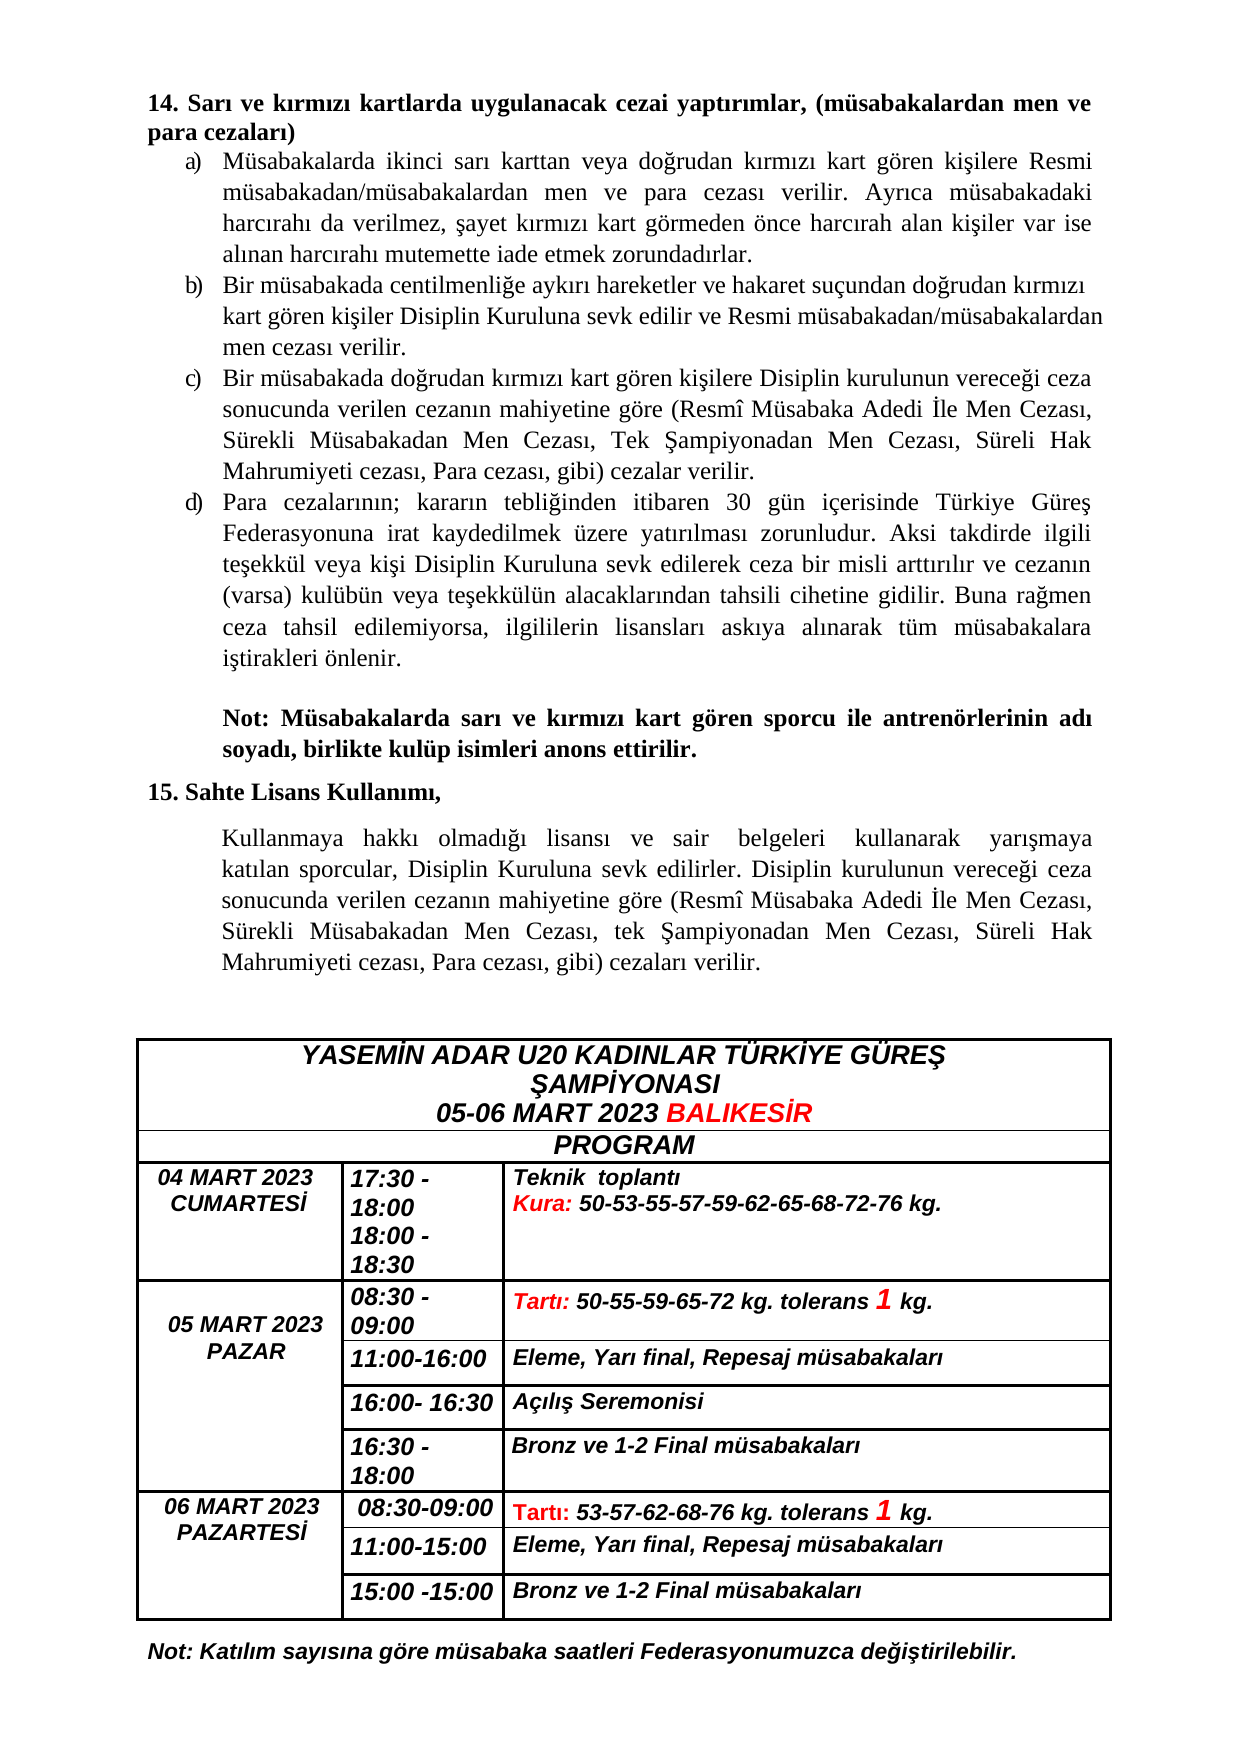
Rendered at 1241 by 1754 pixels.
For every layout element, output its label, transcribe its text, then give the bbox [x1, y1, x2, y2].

table_cell 05 MART 2023 PAZAR [139, 1282, 341, 1490]
text Kullanmaya hakkı olmadığı lisansı ve sair belgeleri kullanarak yarışmaya katılan sporcular, Disiplin Kuruluna sevk edilirler. Disiplin kurulunun vereceği ceza sonucunda verilen cezanın mahiyetine göre (Resmî Müsabaka Adedi İle Men Cezası, Sürekli Müsabakadan Men Cezası, tek Şampiyonadan Men Cezası, Süreli Hak Mahrumiyeti cezası, Para cezası, gibi) cezaları verilir. [221, 823, 1093, 976]
text 15. Sahte Lisans Kullanımı, [147, 777, 1163, 806]
subtitle Not: Müsabakalarda sarı ve kırmızı kart gören sporcu ile antrenörlerinin adı soyadı, birlikte kulüp isimleri anons ettirilir. [222, 703, 1093, 763]
list Bir müsabakada doğrudan kırmızı kart gören kişilere Disiplin kurulunun vereceği ceza sonucunda verilen cezanın mahiyetine göre (Resmî Müsabaka Adedi İle Men Cezası, Sürekli Müsabakadan Men Cezası, Tek Şampiyonadan Men Cezası, Süreli Hak Mahrumiyeti cezası, Para cezası, gibi) cezalar verilir. [185, 363, 1092, 485]
list Para cezalarının; kararın tebliğinden itibaren 30 gün içerisinde Türkiye Güreş Federasyonuna irat kaydedilmek üzere yatırılması zorunludur. Aksi takdirde ilgili teşekkül veya kişi Disiplin Kuruluna sevk edilerek ceza bir misli arttırılır ve cezanın (varsa) kulübün veya teşekkülün alacaklarından tahsili cihetine gidilir. Buna rağmen ceza tahsil edilemiyorsa, ilgililerin lisansları askıya alınarak tüm müsabakalara iştirakleri önlenir. [185, 487, 1092, 671]
table_cell 11:00-16:00 [344, 1341, 502, 1384]
subtitle 14. Sarı ve kırmızı kartlarda uygulanacak cezai yaptırımlar, (müsabakalardan men ve para cezaları) [147, 88, 1092, 146]
table_cell 16:00- 16:30 [344, 1387, 502, 1428]
table_cell Açılış Seremonisi [505, 1387, 1109, 1428]
table_cell 04 MART 2023 CUMARTESİ [139, 1164, 341, 1279]
table_cell Teknik toplantı Kura: 50-53-55-57-59-62-65-68-72-76 kg. [505, 1164, 1109, 1279]
table_cell 06 MART 2023 PAZARTESİ [139, 1493, 341, 1618]
table_cell Eleme, Yarı final, Repesaj müsabakaları [505, 1528, 1109, 1573]
table_cell Tartı: 53-57-62-68-76 kg. tolerans 1 kg. [505, 1493, 1109, 1527]
table_cell Bronz ve 1-2 Final müsabakaları [505, 1576, 1109, 1618]
table_cell 16:30 - 18:00 [344, 1431, 502, 1490]
list Bir müsabakada centilmenliğe aykırı hareketler ve hakaret suçundan doğrudan kırmızı kart gören kişiler Disiplin Kuruluna sevk edilir ve Resmi müsabakadan/müsabakalardan men cezası verilir. [185, 270, 1110, 361]
text Not: Katılım sayısına göre müsabaka saatleri Federasyonumuzca değiştirilebilir. [147, 1638, 1163, 1664]
list Müsabakalarda ikinci sarı karttan veya doğrudan kırmızı kart gören kişilere Resmi müsabakadan/müsabakalardan men ve para cezası verilir. Ayrıca müsabakadaki harcırahı da verilmez, şayet kırmızı kart görmeden önce harcırah alan kişiler var ise alınan harcırahı mutemette iade etmek zorundadırlar. [185, 146, 1093, 268]
table_cell Eleme, Yarı final, Repesaj müsabakaları [505, 1341, 1109, 1384]
table_cell 17:30 - 18:00 18:00 - 18:30 [344, 1164, 502, 1279]
table_cell PROGRAM [139, 1131, 1109, 1161]
table_cell Tartı: 50-55-59-65-72 kg. tolerans 1 kg. [505, 1282, 1109, 1339]
table_cell 15:00 -15:00 [344, 1576, 502, 1618]
table_cell Bronz ve 1-2 Final müsabakaları [505, 1431, 1109, 1490]
table_cell 08:30-09:00 [344, 1493, 502, 1527]
table_cell 05-06 MART 2023 BALIKESİR [139, 1100, 1109, 1130]
table_cell 08:30 - 09:00 [344, 1282, 502, 1339]
table_header YASEMİN ADAR U20 KADINLAR TÜRKİYE GÜREŞ ŞAMPİYONASI [139, 1041, 1109, 1099]
table_cell 11:00-15:00 [344, 1528, 502, 1573]
